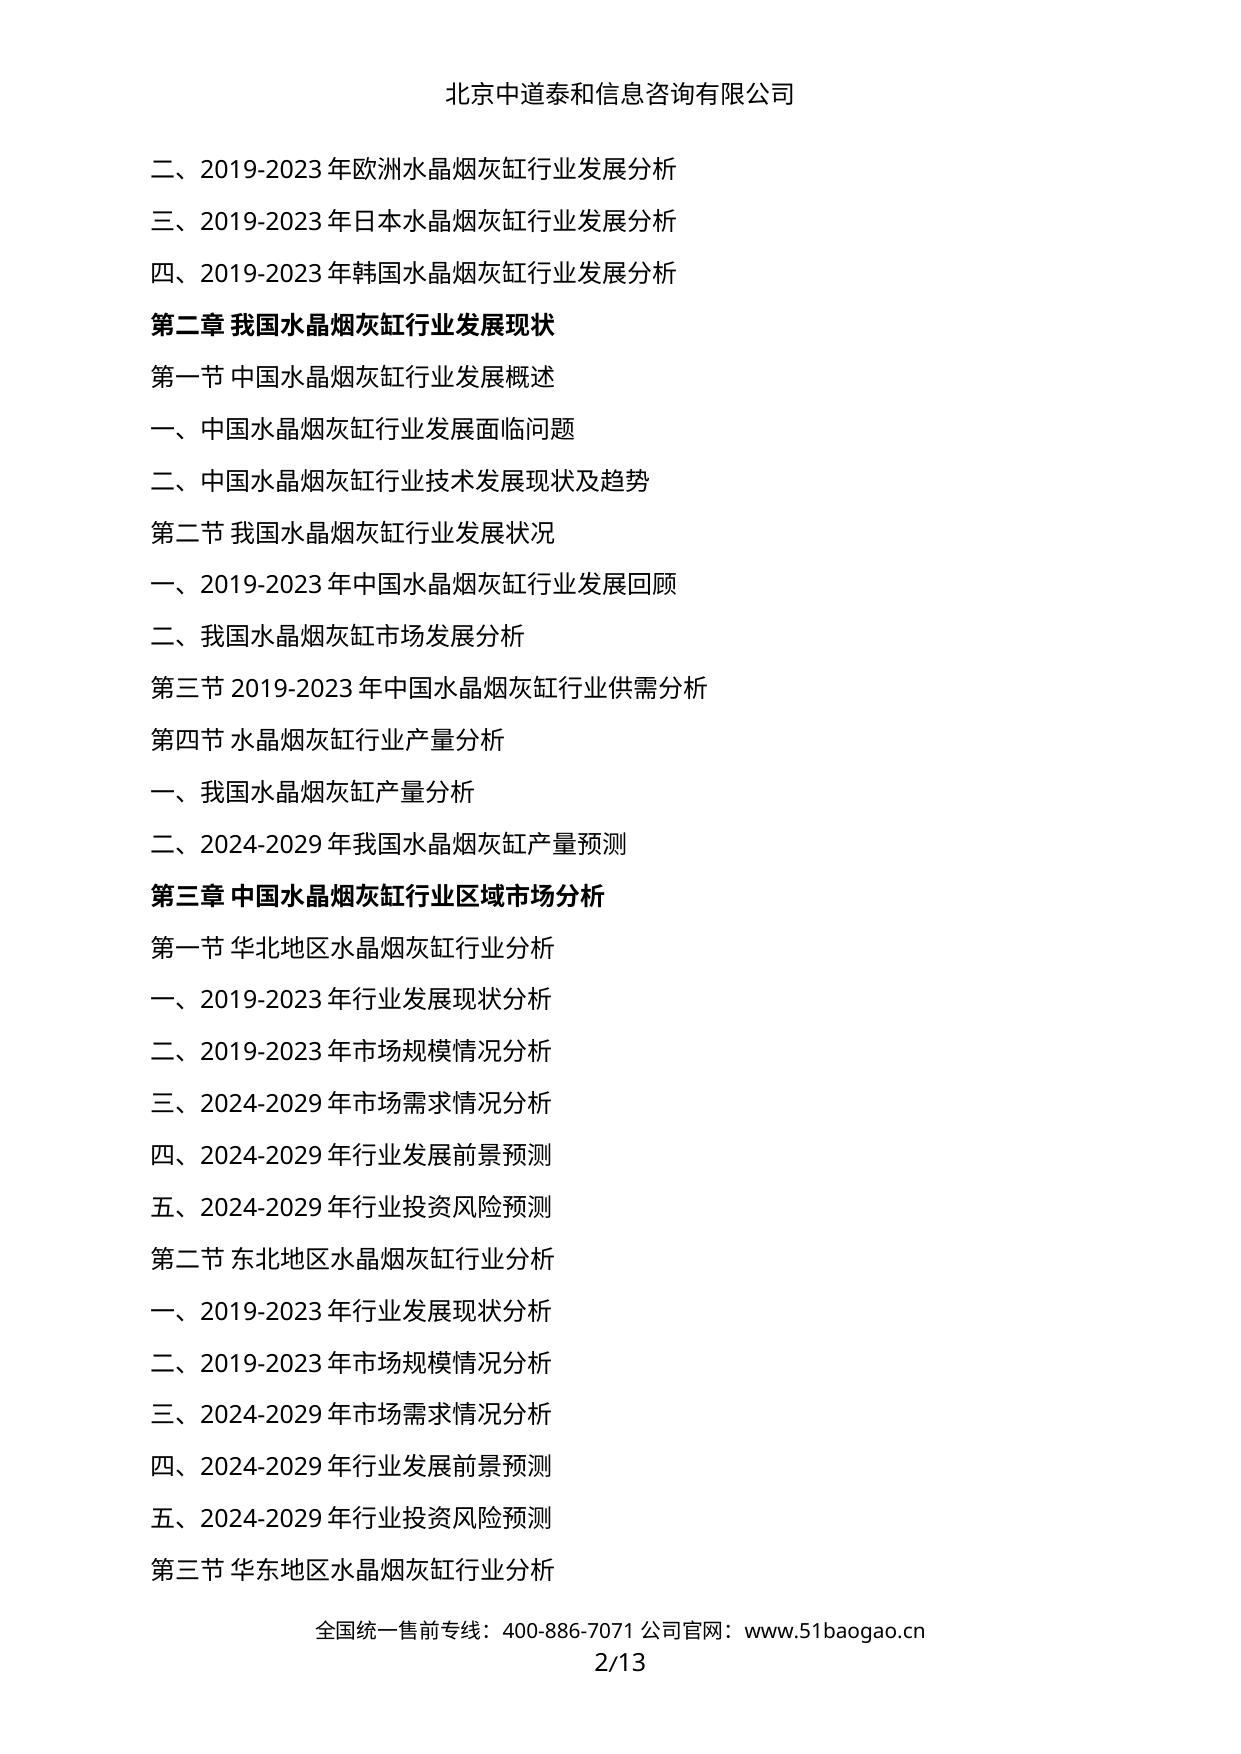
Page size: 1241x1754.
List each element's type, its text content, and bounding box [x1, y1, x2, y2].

text 第一节 华北地区水晶烟灰缸行业分析 [150, 928, 1090, 964]
text 三、2024-2029年市场需求情况分析 [150, 1395, 1090, 1431]
text 二、2019-2023年欧洲水晶烟灰缸行业发展分析 [150, 150, 1090, 186]
text 一、我国水晶烟灰缸产量分析 [150, 772, 1090, 809]
text 第三节 2019-2023年中国水晶烟灰缸行业供需分析 [150, 669, 1090, 705]
text 第三章 中国水晶烟灰缸行业区域市场分析 [150, 876, 1090, 912]
text 一、2019-2023年行业发展现状分析 [150, 980, 1090, 1016]
text 二、2024-2029年我国水晶烟灰缸产量预测 [150, 824, 1090, 861]
text 四、2024-2029年行业发展前景预测 [150, 1447, 1090, 1483]
text 三、2024-2029年市场需求情况分析 [150, 1084, 1090, 1120]
text 第二节 东北地区水晶烟灰缸行业分析 [150, 1239, 1090, 1276]
text 第二章 我国水晶烟灰缸行业发展现状 [150, 306, 1090, 342]
text 第三节 华东地区水晶烟灰缸行业分析 [150, 1551, 1090, 1587]
text 二、中国水晶烟灰缸行业技术发展现状及趋势 [150, 461, 1090, 497]
text 三、2019-2023年日本水晶烟灰缸行业发展分析 [150, 202, 1090, 238]
text 第二节 我国水晶烟灰缸行业发展状况 [150, 513, 1090, 549]
text 五、2024-2029年行业投资风险预测 [150, 1187, 1090, 1224]
text 二、我国水晶烟灰缸市场发展分析 [150, 617, 1090, 653]
text 二、2019-2023年市场规模情况分析 [150, 1343, 1090, 1379]
text 五、2024-2029年行业投资风险预测 [150, 1499, 1090, 1535]
text 二、2019-2023年市场规模情况分析 [150, 1032, 1090, 1068]
text 一、2019-2023年中国水晶烟灰缸行业发展回顾 [150, 565, 1090, 601]
text 一、2019-2023年行业发展现状分析 [150, 1291, 1090, 1327]
text 四、2019-2023年韩国水晶烟灰缸行业发展分析 [150, 254, 1090, 290]
text 一、中国水晶烟灰缸行业发展面临问题 [150, 409, 1090, 446]
text 第一节 中国水晶烟灰缸行业发展概述 [150, 357, 1090, 394]
text 四、2024-2029年行业发展前景预测 [150, 1136, 1090, 1172]
text 第四节 水晶烟灰缸行业产量分析 [150, 721, 1090, 757]
